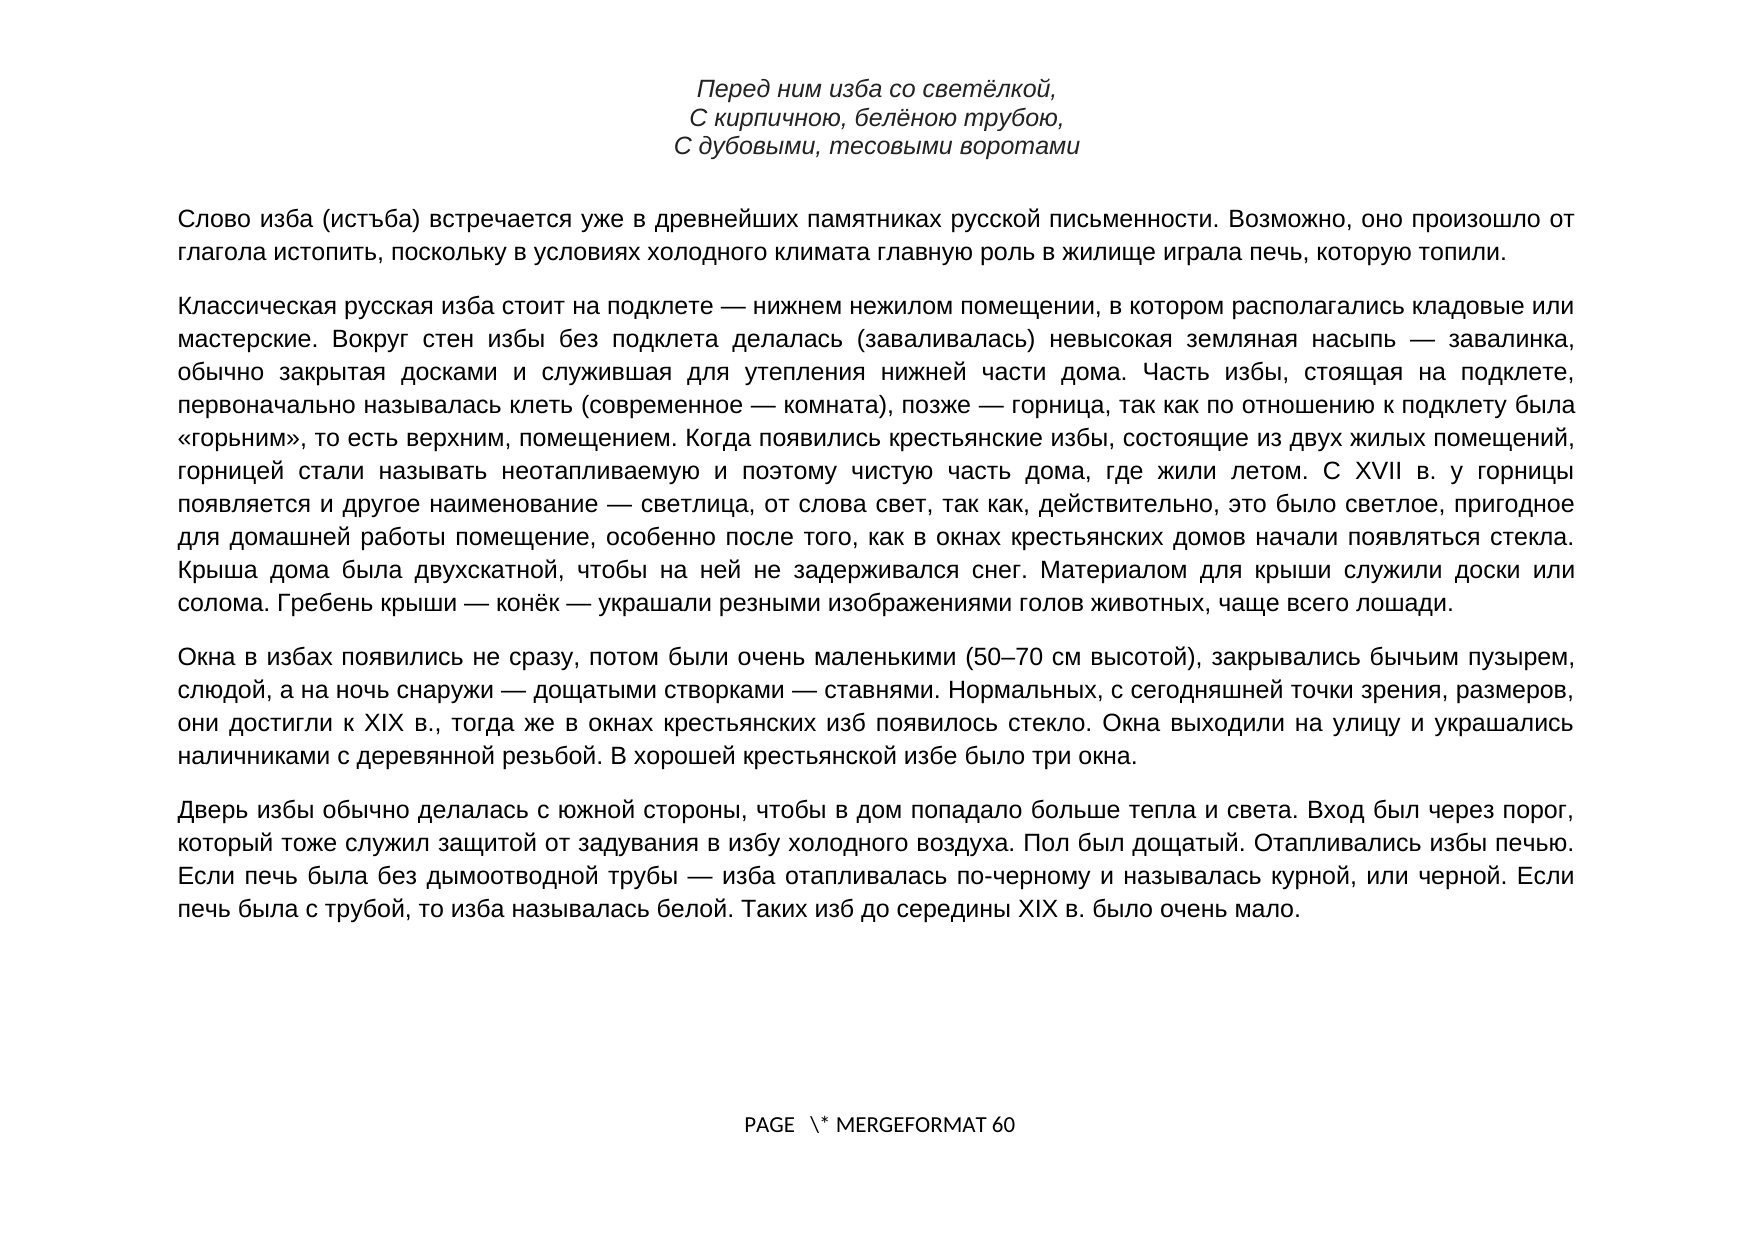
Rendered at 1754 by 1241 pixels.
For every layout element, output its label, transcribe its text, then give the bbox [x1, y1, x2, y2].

text Классическая русская изба стоит на подклете — нижнем нежилом помещении, в котором располагались кладовые или мастерские. Вокруг стен избы без подклета делалась (заваливалась) невысокая земляная насыпь — завалинка, обычно закрытая досками и служившая для утепления нижней части дома. Часть избы, стоящая на подклете, первоначально называлась клеть (современное — комната), позже — горница, так как по отношению к подклету была «горьним», то есть верхним, помещением. Когда появились крестьянские избы, состоящие из двух жилых помещений, горницей стали называть неотапливаемую и поэтому чистую часть дома, где жили летом. С ХVII в. у горницы появляется и другое наименование — светлица, от слова свет, так как, действительно, это было светлое, пригодное для домашней работы помещение, особенно после того, как в окнах крестьянских домов начали появляться стекла. Крыша дома была двухскатной, чтобы на ней не задерживался снег. Материалом для крыши служили доски или солома. Гребень крыши — конёк — украшали резными изображениями голов животных, чаще всего лошади. [177, 291, 1577, 617]
text Перед ним изба со светёлкой, С кирпичною, белёною трубою, С дубовыми, тесовыми воротами [1057, 74, 1636, 160]
text Перед ним изба со светёлкой, С кирпичною, белёною трубою, С дубовыми, тесовыми воротами [118, 74, 697, 160]
text Дверь избы обычно делалась с южной стороны, чтобы в дом попадало больше тепла и света. Вход был через порог, который тоже служил защитой от задувания в избу холодного воздуха. Пол был дощатый. Отапливались избы печью. Если печь была без дымоотводной трубы — изба отапливалась по-черному и называлась курной, или черной. Если печь была с трубой, то изба называлась белой. Таких изб до середины ХIХ в. было очень мало. [177, 795, 1577, 923]
text Окна в избах появились не сразу, потом были очень маленькими (50–70 см высотой), закрывались бычьим пузырем, слюдой, а на ночь снаружи — дощатыми створками — ставнями. Нормальных, с сегодняшней точки зрения, размеров, они достигли к ХIХ в., тогда же в окнах крестьянских изб появилось стекло. Окна выходили на улицу и украшались наличниками с деревянной резьбой. В хорошей крестьянской избе было три окна. [177, 642, 1577, 770]
text Слово изба (истъба) встречается уже в древнейших памятниках русской письменности. Возможно, оно произошло от глагола истопить, поскольку в условиях холодного климата главную роль в жилище играла печь, которую топили. [177, 204, 1577, 266]
